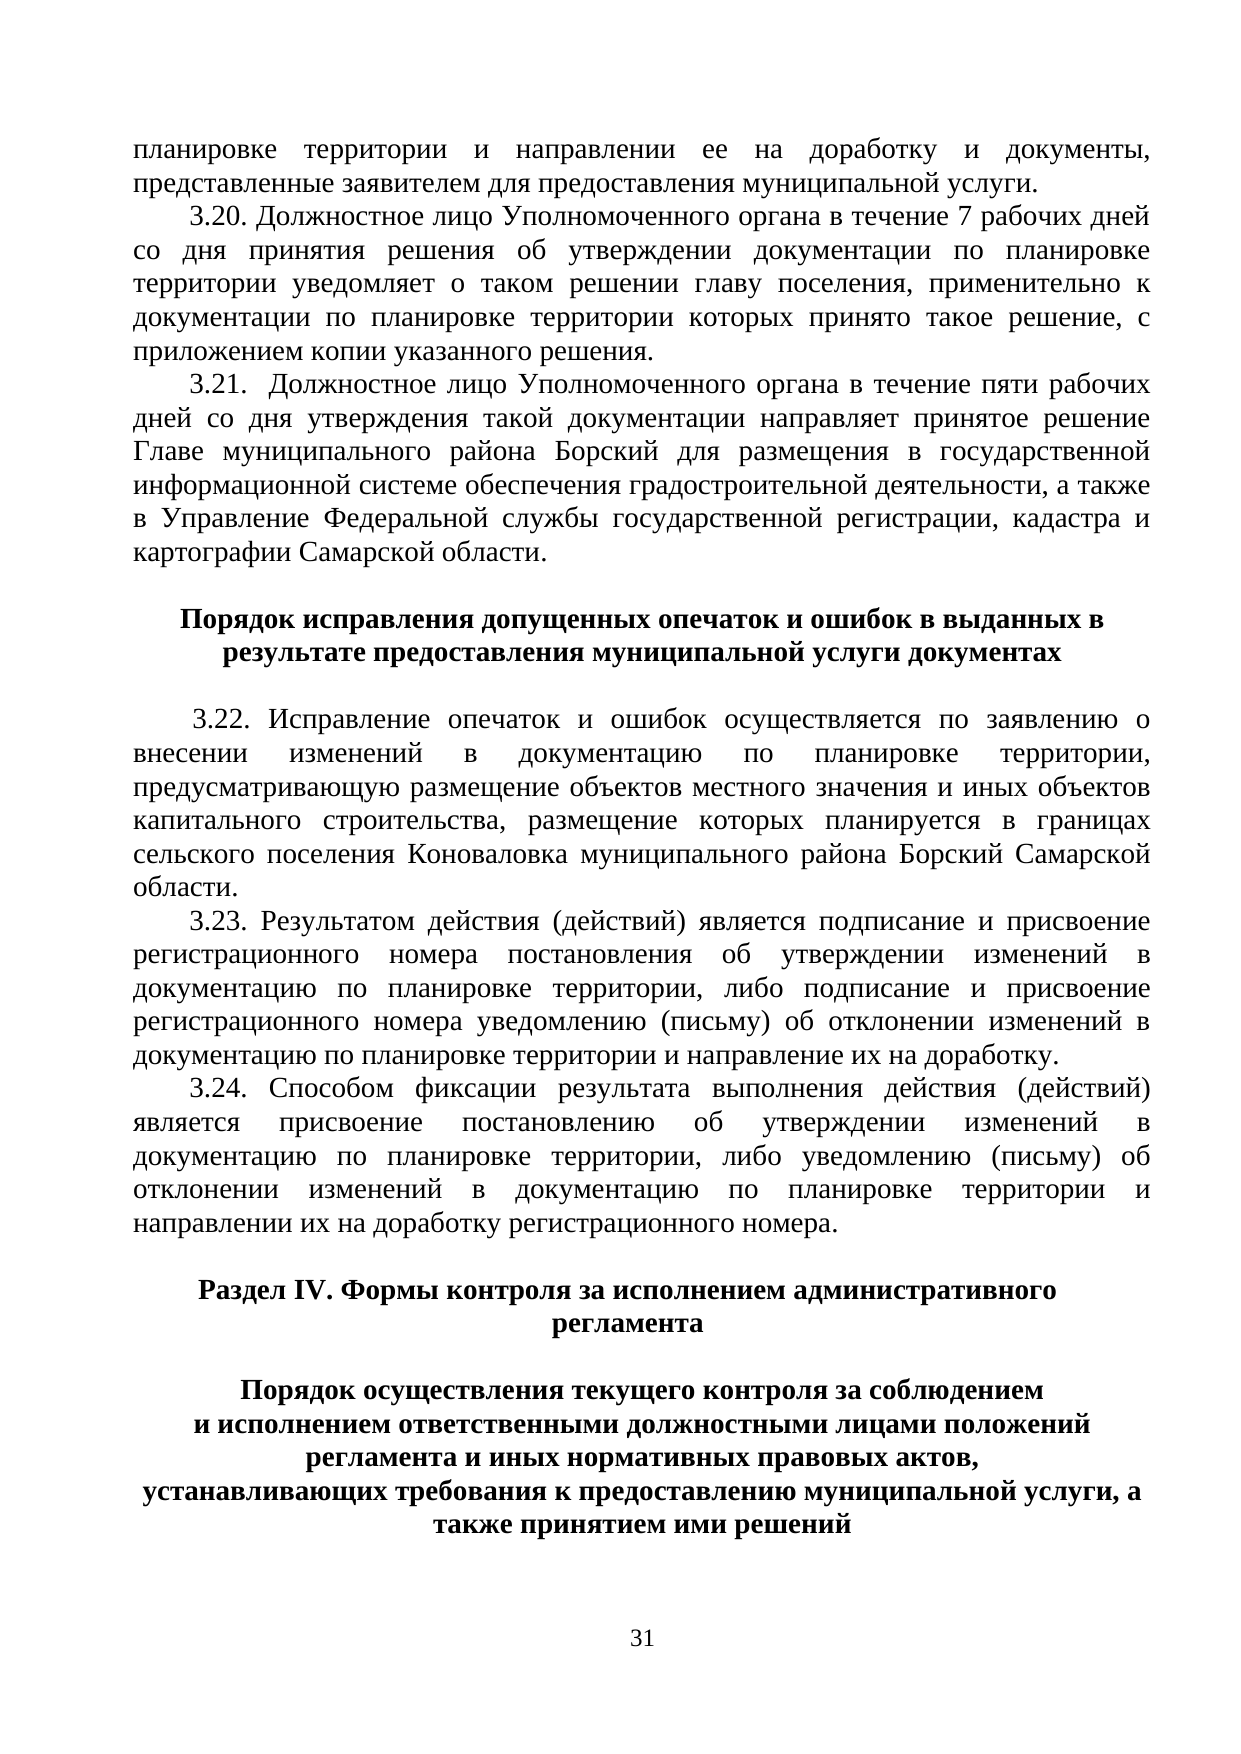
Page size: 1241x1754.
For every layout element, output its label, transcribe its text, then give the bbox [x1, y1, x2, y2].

text 3.20. Должностное лицо Уполномоченного органа в течение 7 рабочих дней со дня принятия решения об утверждении документации по планировке территории уведомляет о таком решении главу поселения, применительно к документации по планировке территории которых принято такое решение, с приложением копии указанного решения. [133, 198, 1152, 366]
text 3.22. Исправление опечаток и ошибок осуществляется по заявлению о внесении изменений в документацию по планировке территории, предусматривающую размещение объектов местного значения и иных объектов капитального строительства, размещение которых планируется в границах сельского поселения Коноваловка муниципального района Борский Самарской области. [133, 702, 1152, 903]
text Порядок осуществления текущего контроля за соблюдением [133, 1372, 1152, 1406]
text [133, 131, 1152, 198]
text регламента и иных нормативных правовых актов, [133, 1439, 1152, 1473]
text 3.21. Должностное лицо Уполномоченного органа в течение пяти рабочих дней со дня утверждения такой документации направляет принятое решение Главе муниципального района Борский для размещения в государственной информационной системе обеспечения градостроительной деятельности, а также в Управление Федеральной службы государственной регистрации, кадастра и картографии Самарской области. [133, 366, 1152, 567]
text и исполнением ответственными должностными лицами положений [133, 1406, 1152, 1439]
list Раздел IV. Формы контроля за исполнением административного регламента [133, 1272, 1122, 1339]
title Порядок исправления допущенных опечаток и ошибок в выданных в результате предоставления муниципальной услуги документах [133, 601, 1152, 668]
text устанавливающих требования к предоставлению муниципальной услуги, а также принятием ими решений [133, 1473, 1152, 1540]
text 3.23. Результатом действия (действий) является подписание и присвоение регистрационного номера постановления об утверждении изменений в документацию по планировке территории, либо подписание и присвоение регистрационного номера уведомлению (письму) об отклонении изменений в документацию по планировке территории и направление их на доработку. [133, 903, 1152, 1071]
text 3.24. Способом фиксации результата выполнения действия (действий) является присвоение постановлению об утверждении изменений в документацию по планировке территории, либо уведомлению (письму) об отклонении изменений в документацию по планировке территории и направлении их на доработку регистрационного номера. [133, 1071, 1152, 1238]
